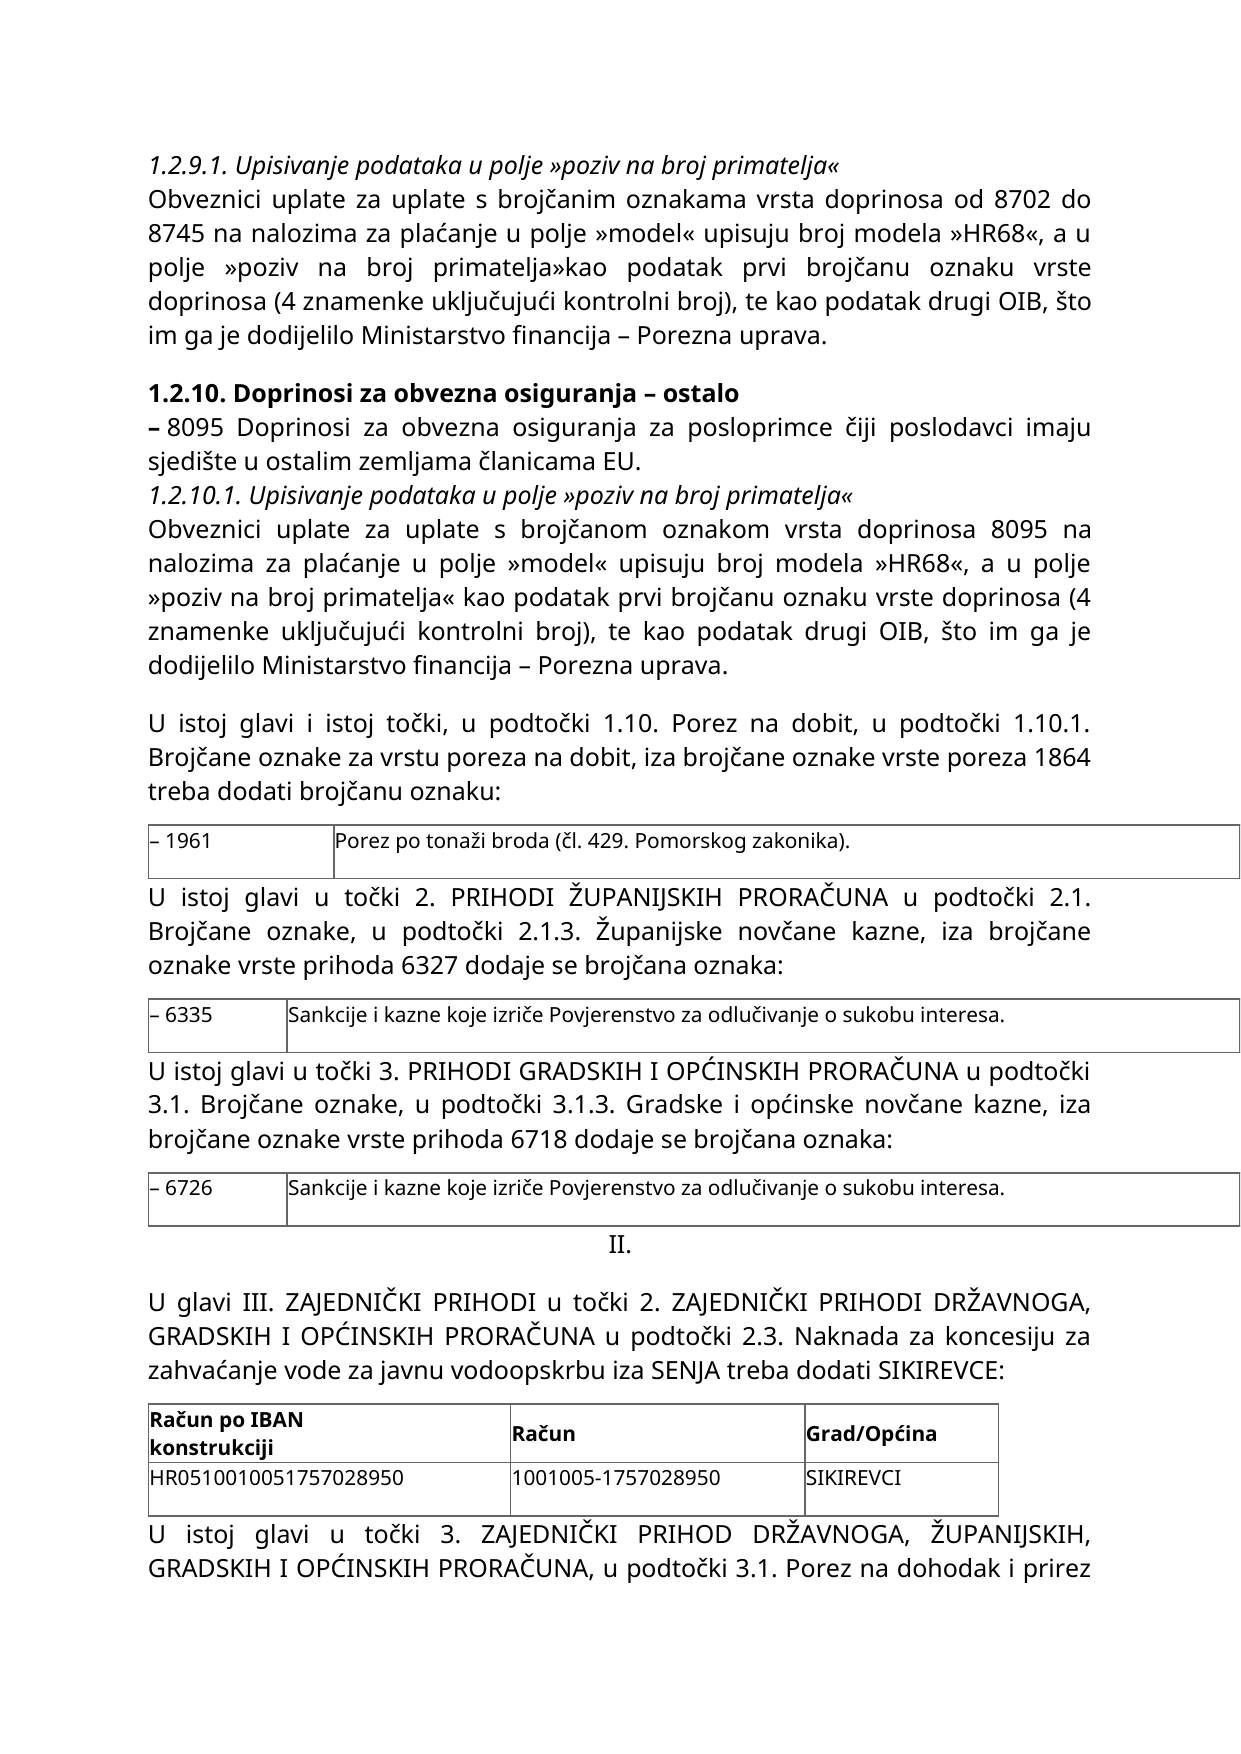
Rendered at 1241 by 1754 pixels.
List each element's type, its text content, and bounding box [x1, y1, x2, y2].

text 1.2.10. Doprinosi za obvezna osiguranja – ostalo [148, 375, 1093, 409]
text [148, 1517, 1093, 1585]
text II. [148, 1227, 1093, 1261]
text Obveznici uplate za uplate s brojčanom oznakom vrsta doprinosa 8095 na nalozima za plaćanje u polje »model« upisuju broj modela »HR68«, a u polje »poziv na broj primatelja« kao podatak prvi brojčanu oznaku vrste doprinosa (4 znamenke uključujući kontrolni broj), te kao podatak drugi OIB, što im ga je dodijelilo Ministarstvo financija – Porezna uprava. [148, 512, 1093, 682]
text U istoj glavi u točki 3. PRIHODI GRADSKIH I OPĆINSKIH PRORAČUNA u podtočki 3.1. Brojčane oznake, u podtočki 3.1.3. Gradske i općinske novčane kazne, iza brojčane oznake vrste prihoda 6718 dodaje se brojčana oznaka: [148, 1053, 1093, 1155]
text U istoj glavi i istoj točki, u podtočki 1.10. Porez na dobit, u podtočki 1.10.1. Brojčane oznake za vrstu poreza na dobit, iza brojčane oznake vrste poreza 1864 treba dodati brojčanu oznaku: [148, 705, 1093, 808]
table_header – 6726 [149, 1174, 286, 1225]
text U istoj glavi u točki 2. PRIHODI ŽUPANIJSKIH PRORAČUNA u podtočki 2.1. Brojčane oznake, u podtočki 2.1.3. Županijske novčane kazne, iza brojčane oznake vrste prihoda 6327 dodaje se brojčana oznaka: [148, 879, 1093, 981]
table_header Porez po tonaži broda (čl. 429. Pomorskog zakonika). [335, 826, 1239, 878]
text U glavi III. ZAJEDNIČKI PRIHODI u točki 2. ZAJEDNIČKI PRIHODI DRŽAVNOGA, GRADSKIH I OPĆINSKIH PRORAČUNA u podtočki 2.3. Naknada za koncesiju za zahvaćanje vode za javnu vodoopskrbu iza SENJA treba dodati SIKIREVCE: [148, 1284, 1093, 1387]
table_header Račun [511, 1405, 804, 1462]
text 1.2.10.1. Upisivanje podataka u polje »poziv na broj primatelja« [148, 478, 1093, 512]
table_header Grad/Općina [806, 1405, 998, 1462]
table_header Račun po IBAN konstrukciji [149, 1405, 510, 1462]
table_cell 1001005-1757028950 [511, 1463, 804, 1515]
table_header – 6335 [149, 1000, 286, 1052]
table_cell HR0510010051757028950 [149, 1463, 510, 1515]
table_header Sankcije i kazne koje izriče Povjerenstvo za odlučivanje o sukobu interesa. [288, 1000, 1239, 1052]
text 1.2.9.1. Upisivanje podataka u polje »poziv na broj primatelja« [148, 148, 1093, 182]
table_header Sankcije i kazne koje izriče Povjerenstvo za odlučivanje o sukobu interesa. [288, 1174, 1239, 1225]
table_cell SIKIREVCI [806, 1463, 998, 1515]
text Obveznici uplate za uplate s brojčanim oznakama vrsta doprinosa od 8702 do 8745 na nalozima za plaćanje u polje »model« upisuju broj modela »HR68«, a u polje »poziv na broj primatelja»kao podatak prvi brojčanu oznaku vrste doprinosa (4 znamenke uključujući kontrolni broj), te kao podatak drugi OIB, što im ga je dodijelilo Ministarstvo financija – Porezna uprava. [148, 182, 1093, 352]
table_header – 1961 [149, 826, 333, 878]
text – 8095 Doprinosi za obvezna osiguranja za posloprimce čiji poslodavci imaju sjedište u ostalim zemljama članicama EU. [148, 409, 1093, 478]
